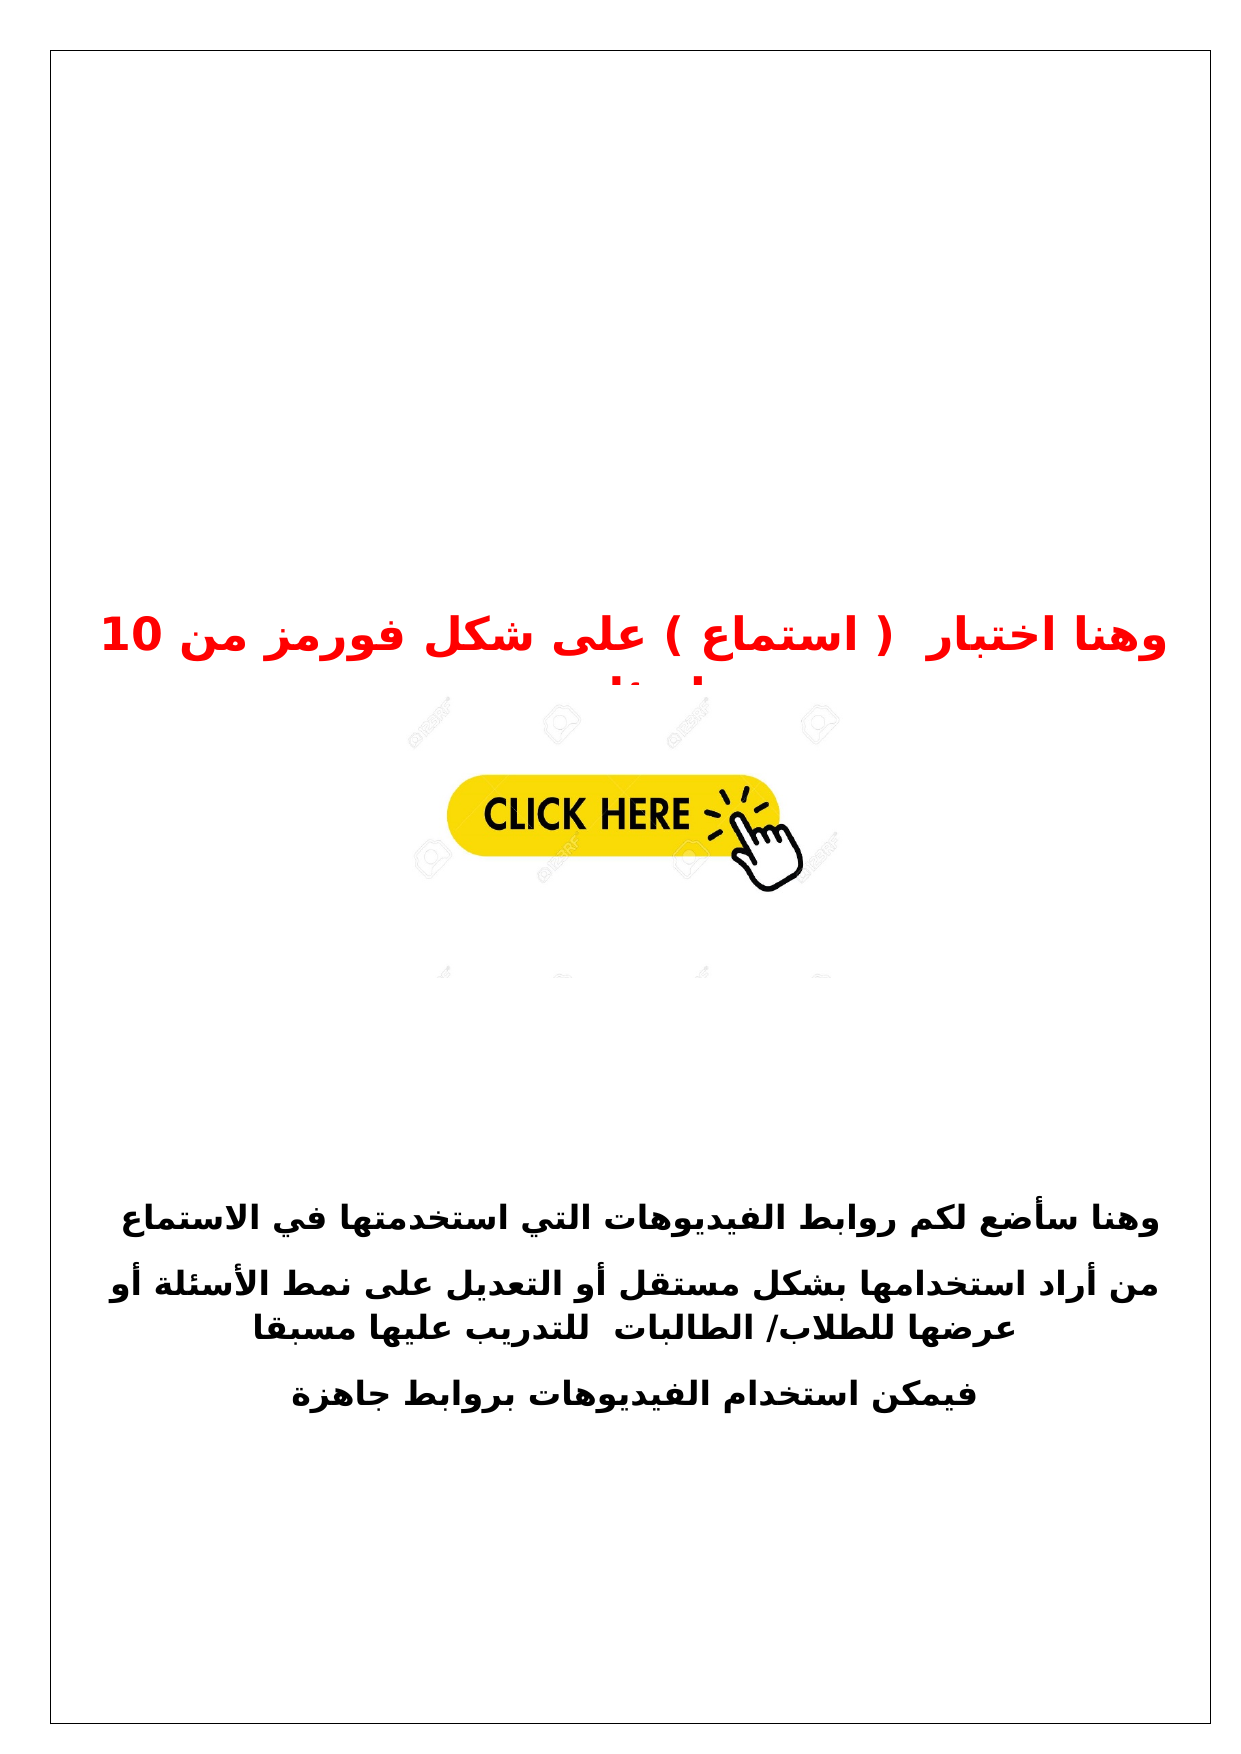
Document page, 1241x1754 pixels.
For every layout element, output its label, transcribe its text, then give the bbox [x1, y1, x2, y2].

picture [395, 685, 852, 978]
text من أراد استخدامها بشكل مستقل أو التعديل على نمط الأسئلة أو عرضها للطلاب/ الطالبات للتدريب عليها مسبقا [59, 1264, 1210, 1347]
text فيمكن استخدام الفيديوهات بروابط جاهزة [59, 1374, 1210, 1413]
text وهنا اختبار ( استماع ) على شكل فورمز من 10 اسئلة [59, 608, 1210, 722]
text وهنا سأضع لكم روابط الفيديوهات التي استخدمتها في الاستماع [59, 1198, 1210, 1237]
